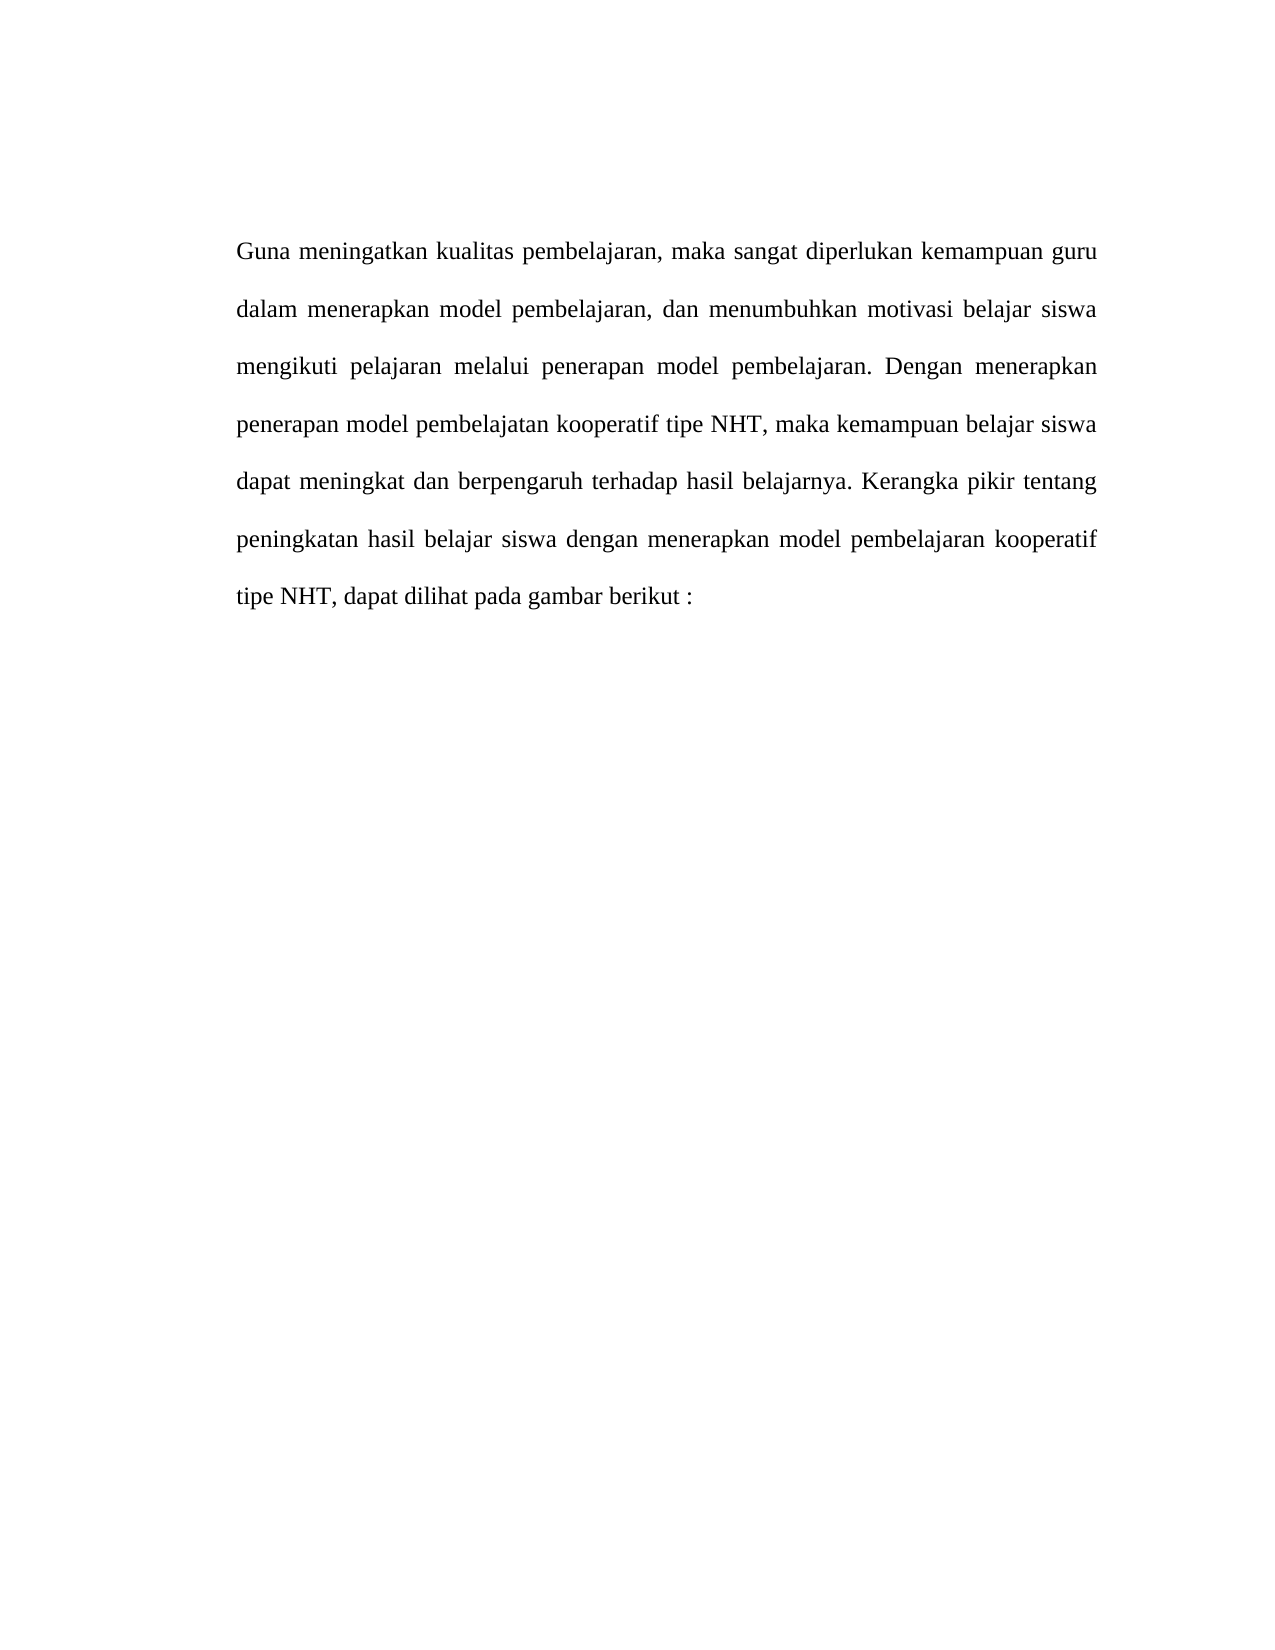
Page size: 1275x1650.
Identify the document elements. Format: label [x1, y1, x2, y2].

text [236, 236, 1098, 610]
